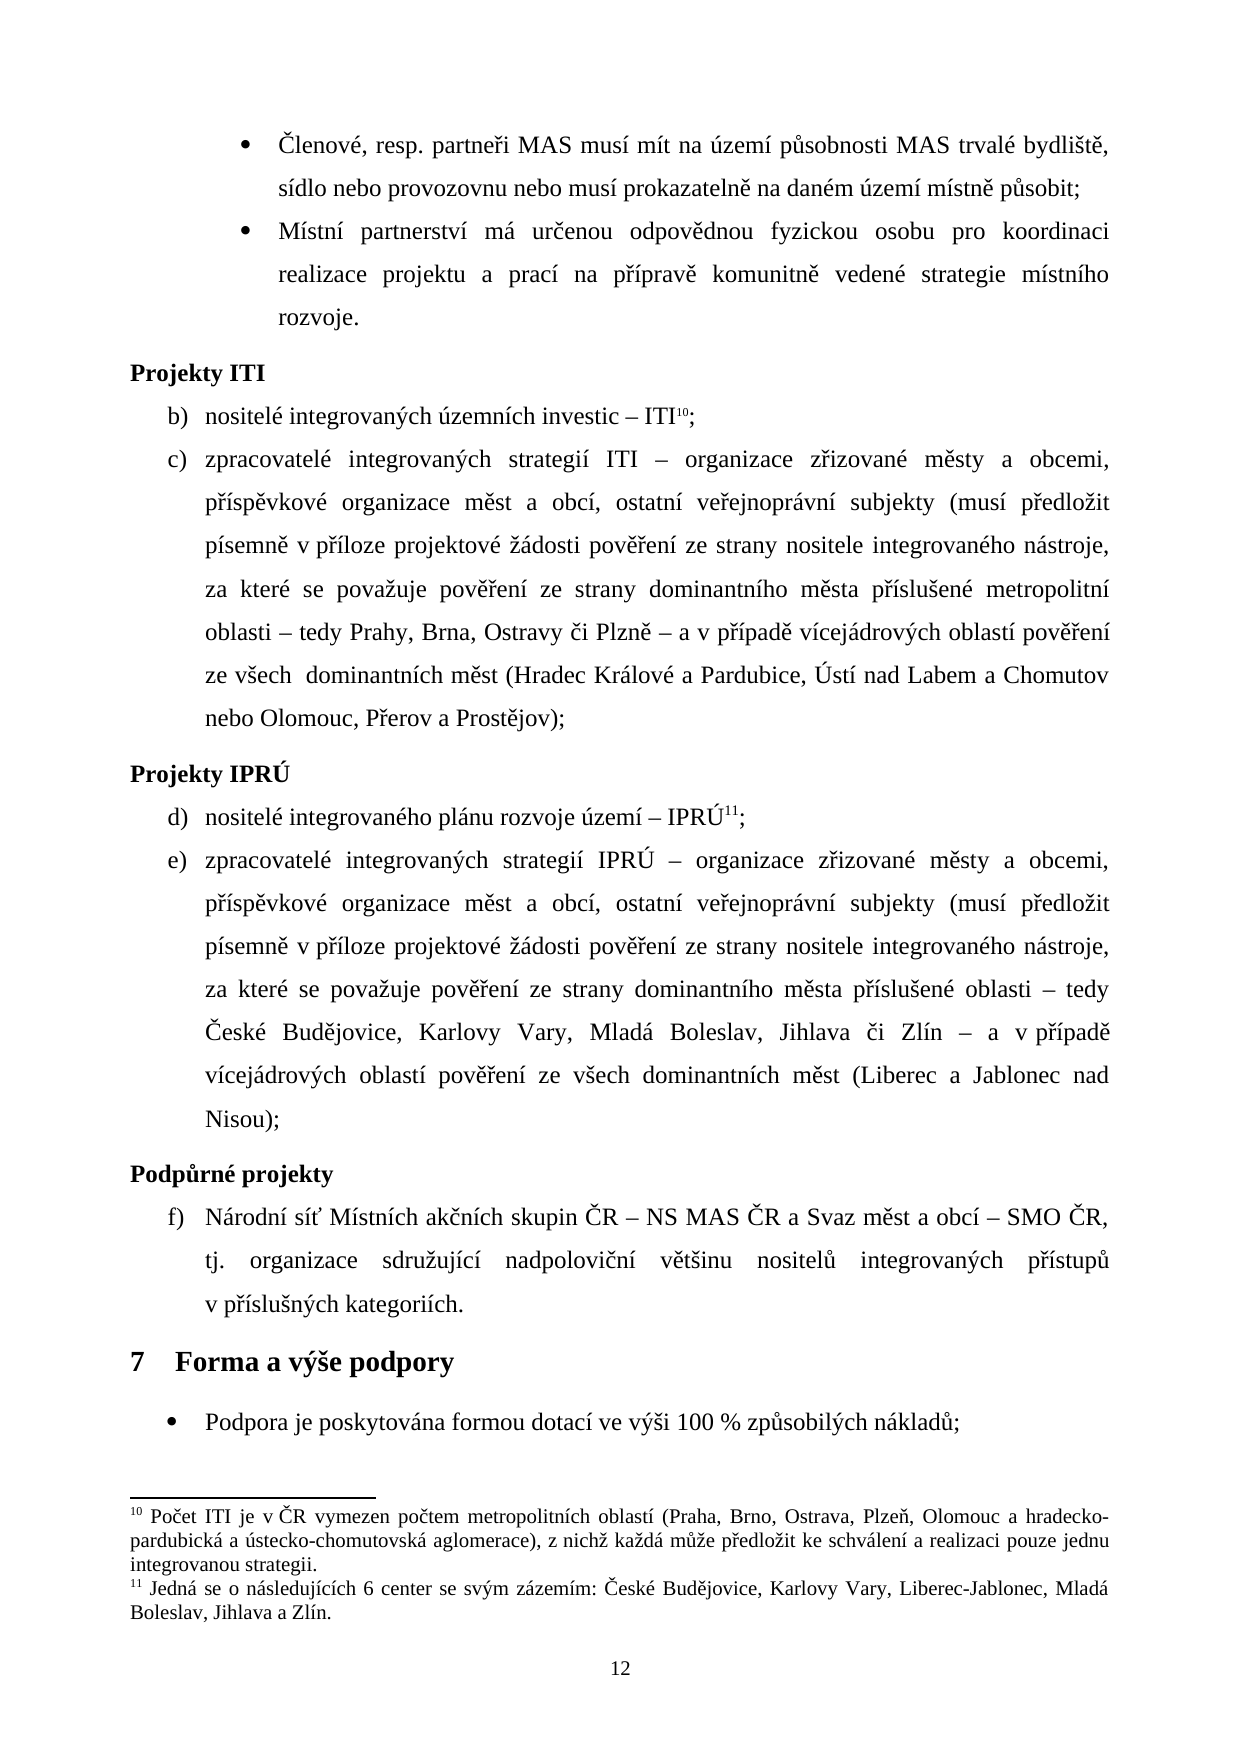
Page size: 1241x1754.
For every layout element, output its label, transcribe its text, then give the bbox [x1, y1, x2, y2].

list nositelé integrovaných územních investic – ITI; [167, 401, 1110, 430]
list nositelé integrovaného plánu rozvoje území – IPRÚ; [167, 802, 1110, 831]
list Místní partnerství má určenou odpovědnou fyzickou osobu pro koordinaci realizace projektu a prací na přípravě komunitně vedené strategie místního rozvoje. [241, 216, 1110, 331]
list Národní síť Místních akčních skupin ČR – NS MAS ČR a Svaz měst a obcí – SMO ČR, tj. organizace sdružující nadpoloviční většinu nositelů integrovaných přístupů v příslušných kategoriích. [167, 1202, 1110, 1317]
list zpracovatelé integrovaných strategií ITI – organizace zřizované městy a obcemi, příspěvkové organizace měst a obcí, ostatní veřejnoprávní subjekty (musí předložit písemně v příloze projektové žádosti pověření ze strany nositele integrovaného nástroje, za které se považuje pověření ze strany dominantního města příslušené metropolitní oblasti – tedy Prahy, Brna, Ostravy či Plzně – a v případě vícejádrových oblastí pověření ze všech dominantních měst (Hradec Králové a Pardubice, Ústí nad Labem a Chomutov nebo Olomouc, Přerov a Prostějov); [167, 444, 1110, 732]
list Podpora je poskytována formou dotací ve výši 100 % způsobilých nákladů; [167, 1407, 1110, 1436]
list Členové, resp. partneři MAS musí mít na území působnosti MAS trvalé bydliště, sídlo nebo provozovnu nebo musí prokazatelně na daném území místně působit; [241, 130, 1110, 202]
list zpracovatelé integrovaných strategií IPRÚ – organizace zřizované městy a obcemi, příspěvkové organizace měst a obcí, ostatní veřejnoprávní subjekty (musí předložit písemně v příloze projektové žádosti pověření ze strany nositele integrovaného nástroje, za které se považuje pověření ze strany dominantního města příslušené oblasti – tedy České Budějovice, Karlovy Vary, Mladá Boleslav, Jihlava či Zlín – a v případě vícejádrových oblastí pověření ze všech dominantních měst (Liberec a Jablonec nad Nisou); [167, 845, 1110, 1132]
subtitle Projekty IPRÚ [130, 759, 1110, 787]
subtitle Projekty ITI [130, 358, 1110, 387]
subtitle Forma a výše podpory [130, 1344, 1110, 1378]
subtitle Podpůrné projekty [130, 1159, 1110, 1188]
